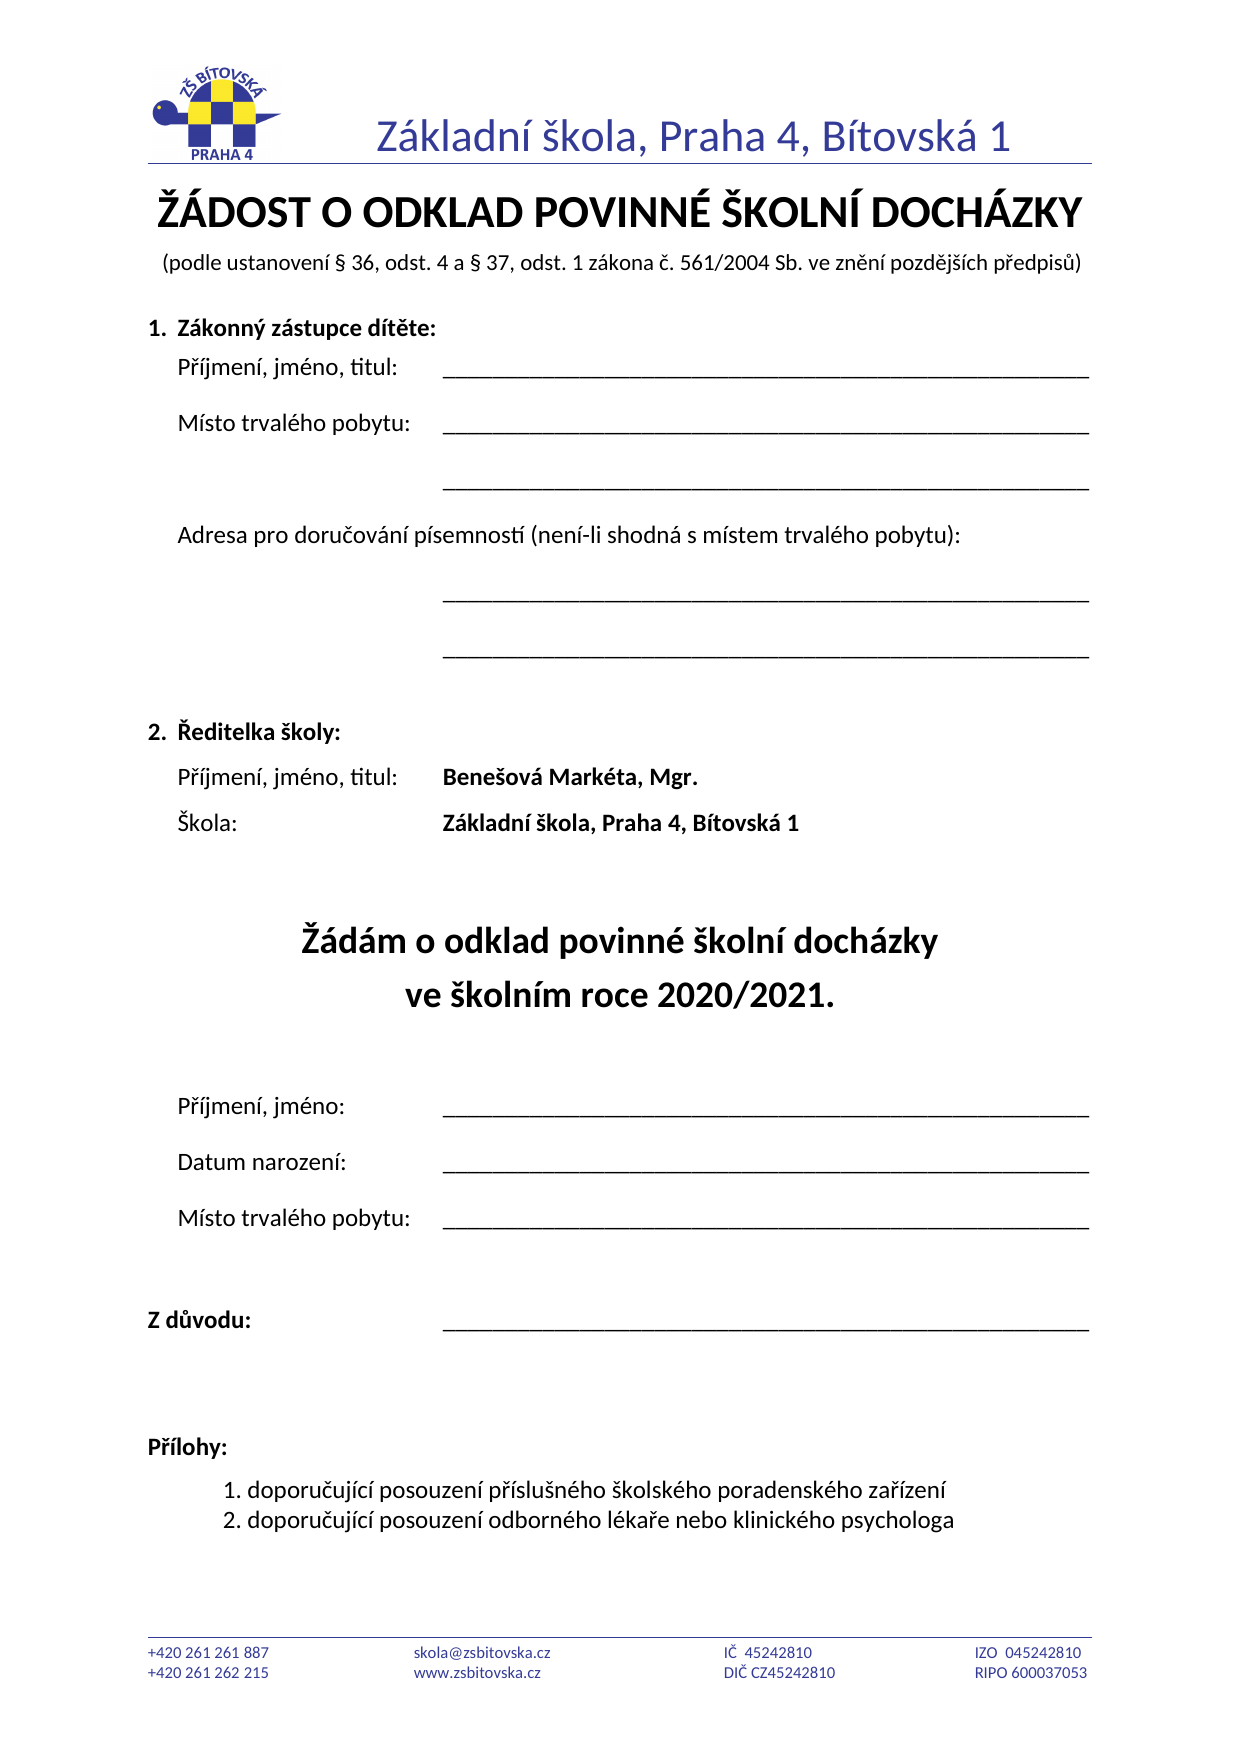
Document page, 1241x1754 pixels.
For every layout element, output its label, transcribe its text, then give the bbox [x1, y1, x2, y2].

picture [151, 65, 283, 161]
text Příjmení, jméno: ____________________________________________________ [177, 1090, 1092, 1121]
list Ředitelka školy: [148, 716, 1092, 746]
text Z důvodu: ____________________________________________________ [148, 1304, 1092, 1377]
list 2. doporučující posouzení odborného lékaře nebo klinického psychologa [223, 1505, 1092, 1535]
list 1. doporučující posouzení příslušného školského poradenského zařízení [223, 1474, 1092, 1505]
text ____________________________________________________ [177, 463, 1092, 494]
text Příjmení, jméno, titul: ____________________________________________________ [177, 351, 1092, 381]
text ____________________________________________________ [177, 575, 1092, 606]
text Místo trvalého pobytu: ____________________________________________________ [177, 1202, 1092, 1233]
text ____________________________________________________ [177, 632, 1092, 662]
list Příjmení, jméno, titul: Benešová Markéta, Mgr. [177, 761, 1092, 792]
text ve školním roce 2020/2021. [148, 971, 1092, 1017]
list Zákonný zástupce dítěte: [148, 312, 1092, 342]
text Datum narození: ____________________________________________________ [177, 1146, 1092, 1177]
text Adresa pro doručování písemností (není-li shodná s místem trvalého pobytu): [177, 519, 1092, 550]
text (podle ustanovení § 36, odst. 4 a § 37, odst. 1 zákona č. 561/2004 Sb. ve znění pozdějších předpisů) [148, 248, 1092, 276]
text Místo trvalého pobytu: ____________________________________________________ [177, 407, 1092, 437]
text Žádám o odklad povinné školní docházky [148, 917, 1092, 963]
text ŽÁDOST O ODKLAD POVINNÉ ŠKOLNÍ DOCHÁZKY [148, 183, 1092, 239]
list Škola: Základní škola, Praha 4, Bítovská 1 [177, 807, 1092, 838]
text Přílohy: [148, 1431, 1092, 1462]
